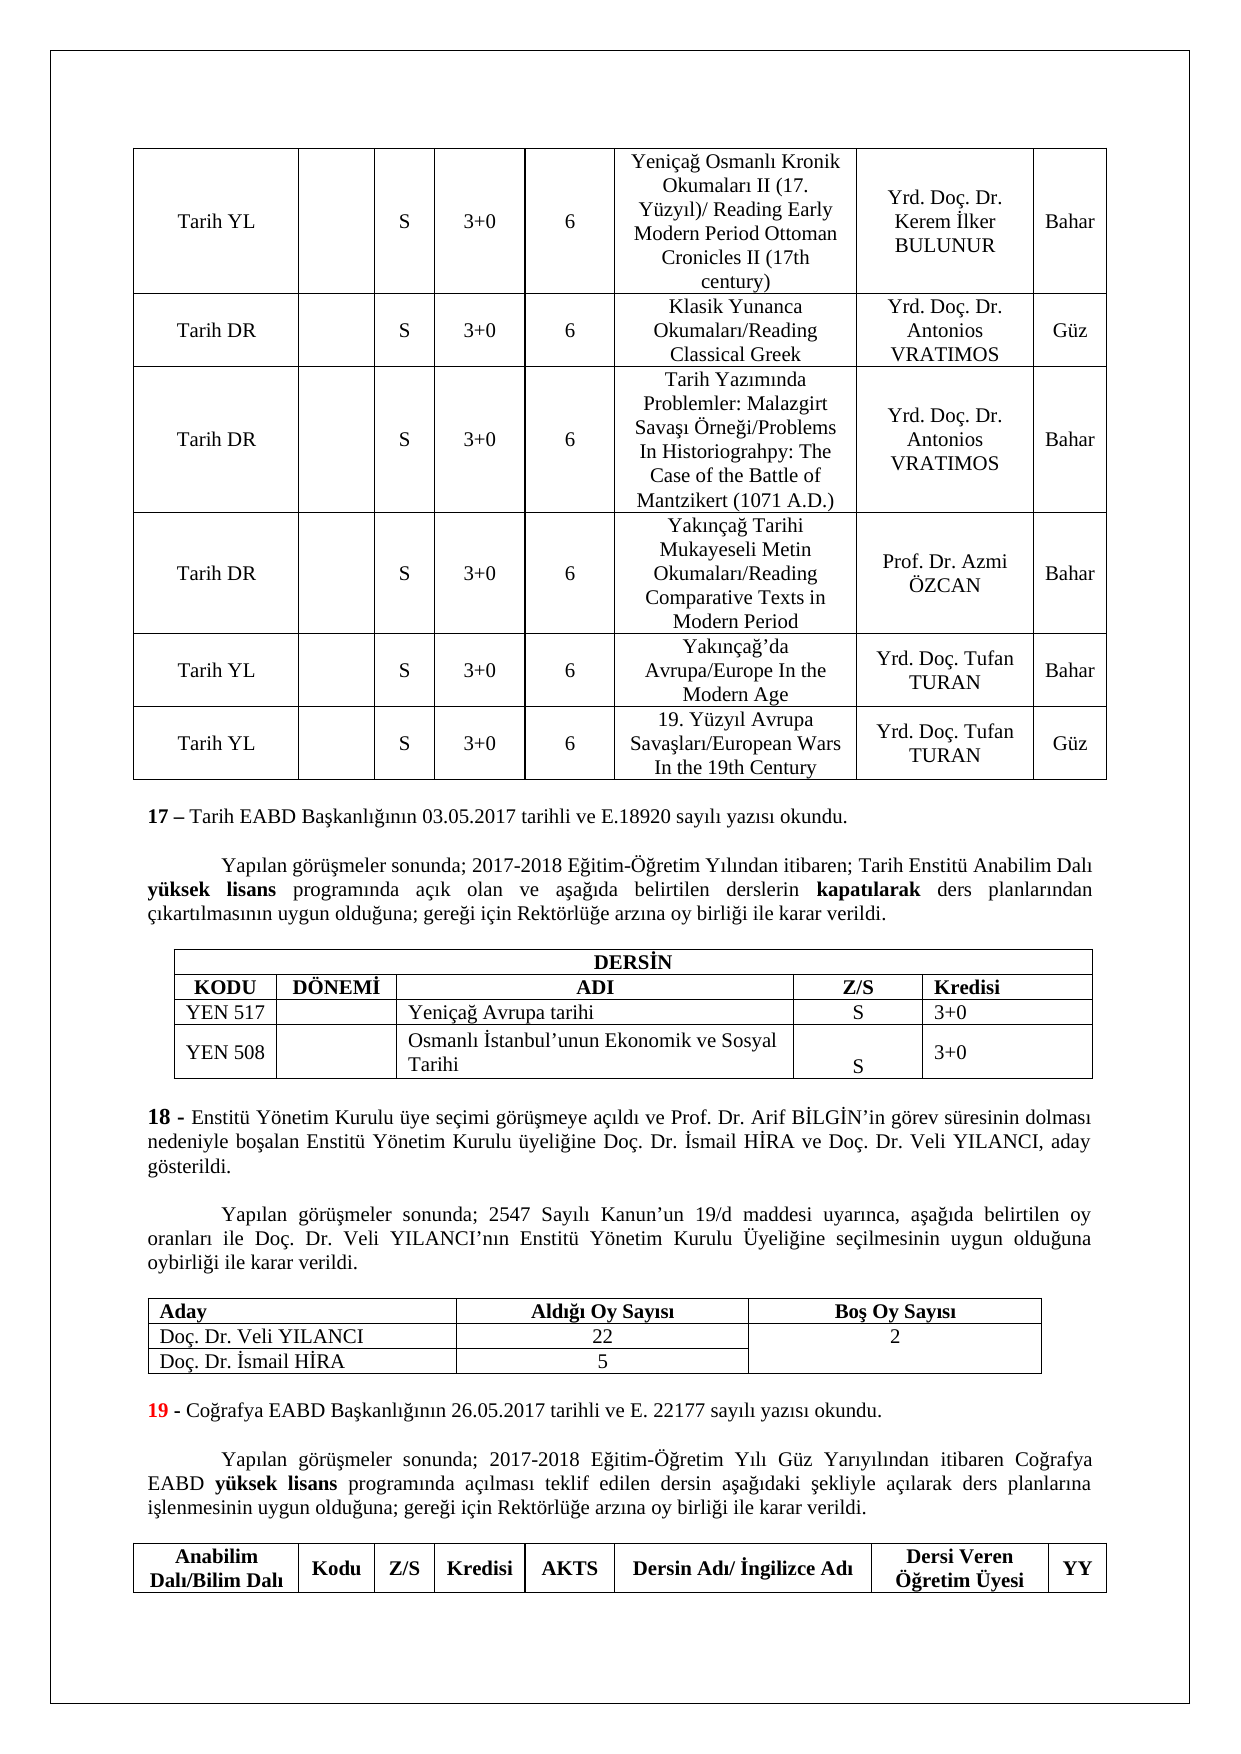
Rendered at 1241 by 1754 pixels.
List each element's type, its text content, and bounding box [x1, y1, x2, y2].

table_header Boş Oy Sayısı [749, 1299, 1041, 1323]
table_cell Tarih YL [134, 149, 298, 293]
table_cell 3+0 [435, 294, 524, 366]
table_cell Tarih DR [134, 367, 298, 512]
table_cell Doç. Dr. İsmail HİRA [149, 1349, 456, 1373]
table_cell Tarih Yazımında Problemler: Malazgirt Savaşı Örneği/Problems In Historiograhpy: The Case of the Battle of Mantzikert (1071 A.D.) [615, 367, 856, 512]
table_cell 6 [526, 367, 614, 512]
table_cell 6 [526, 513, 614, 633]
table_cell [299, 149, 374, 293]
table_cell 3+0 [435, 513, 524, 633]
table_cell Yakınçağ Tarihi Mukayeseli Metin Okumaları/Reading Comparative Texts in Modern Period [615, 513, 856, 633]
table_cell 3+0 [923, 1000, 1092, 1024]
table_cell 6 [526, 634, 614, 706]
table_cell 22 [457, 1324, 748, 1348]
table_cell [299, 513, 374, 633]
table_cell [299, 707, 374, 779]
table_cell Klasik Yunanca Okumaları/Reading Classical Greek [615, 294, 856, 366]
table_cell 2 [749, 1324, 1041, 1373]
table_header Z/S [375, 1544, 434, 1592]
table_cell [299, 634, 374, 706]
table_cell Tarih YL [134, 707, 298, 779]
table_cell S [375, 367, 434, 512]
table_cell ADI [397, 975, 793, 999]
table_cell Güz [1034, 707, 1106, 779]
table_cell S [794, 1025, 922, 1078]
table_cell Tarih DR [134, 513, 298, 633]
table_cell 3+0 [435, 149, 524, 293]
table_header Aday [149, 1299, 456, 1323]
table_cell 3+0 [435, 707, 524, 779]
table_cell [857, 149, 1033, 293]
table_cell Bahar [1034, 149, 1106, 293]
table_cell S [375, 634, 434, 706]
table_header Aldığı Oy Sayısı [457, 1299, 748, 1323]
table_cell 6 [526, 149, 614, 293]
table_cell Yeniçağ Avrupa tarihi [397, 1000, 793, 1024]
table_cell Osmanlı İstanbul’unun Ekonomik ve Sosyal Tarihi [397, 1025, 793, 1078]
table_cell Yrd. Doç. Tufan TURAN [857, 634, 1033, 706]
table_cell Bahar [1034, 513, 1106, 633]
table_cell S [375, 149, 434, 293]
table_cell Bahar [1034, 367, 1106, 512]
table_header YY [1049, 1544, 1106, 1592]
table_header Kodu [299, 1544, 374, 1592]
table_cell Yrd. Doç. Dr. Antonios VRATIMOS [857, 367, 1033, 512]
text Yapılan görüşmeler sonunda; 2547 Sayılı Kanun’un 19/d maddesi uyarınca, aşağıda belirtilen oy oranları ile Doç. Dr. Veli YILANCI’nın Enstitü Yönetim Kurulu Üyeliğine seçilmesinin uygun olduğuna oybirliği ile karar verildi. [147, 1202, 1093, 1274]
table_cell 19. Yüzyıl Avrupa Savaşları/European Wars In the 19th Century [615, 707, 856, 779]
table_header Dersin Adı/ İngilizce Adı [615, 1544, 871, 1592]
table_cell Yrd. Doç. Tufan TURAN [857, 707, 1033, 779]
table_cell 5 [457, 1349, 748, 1373]
table_cell Yakınçağ’da Avrupa/Europe In the Modern Age [615, 634, 856, 706]
table_cell DÖNEMİ [277, 975, 396, 999]
table_cell YEN 508 [175, 1025, 276, 1078]
text 19 - Coğrafya EABD Başkanlığının 26.05.2017 tarihli ve E. 22177 sayılı yazısı okundu. [147, 1398, 1093, 1422]
text 18 - Enstitü Yönetim Kurulu üye seçimi görüşmeye açıldı ve Prof. Dr. Arif BİLGİN’in görev süresinin dolması nedeniyle boşalan Enstitü Yönetim Kurulu üyeliğine Doç. Dr. İsmail HİRA ve Doç. Dr. Veli YILANCI, aday gösterildi. [147, 1103, 1093, 1178]
table_cell Tarih DR [134, 294, 298, 366]
table_cell 6 [526, 707, 614, 779]
table_cell Yeniçağ Osmanlı Kronik Okumaları II (17. Yüzyıl)/ Reading Early Modern Period Ottoman Cronicles II (17th century) [615, 149, 856, 293]
table_header Kredisi [435, 1544, 524, 1592]
table_header Anabilim Dalı/Bilim Dalı [134, 1544, 298, 1592]
table_cell S [375, 294, 434, 366]
table_cell Tarih YL [134, 634, 298, 706]
table_cell [277, 1000, 396, 1024]
table_cell S [794, 1000, 922, 1024]
table_cell Yrd. Doç. Dr. Antonios VRATIMOS [857, 294, 1033, 366]
table_header AKTS [526, 1544, 614, 1592]
table_cell 3+0 [435, 634, 524, 706]
table_header DERSİN [175, 950, 1092, 974]
table_cell Z/S [794, 975, 922, 999]
table_cell S [375, 707, 434, 779]
table_cell Bahar [1034, 634, 1106, 706]
table_cell S [375, 513, 434, 633]
table_cell YEN 517 [175, 1000, 276, 1024]
table_cell [299, 294, 374, 366]
text Yapılan görüşmeler sonunda; 2017-2018 Eğitim-Öğretim Yılı Güz Yarıyılından itibaren Coğrafya EABD yüksek lisans programında açılması teklif edilen dersin aşağıdaki şekliyle açılarak ders planlarına işlenmesinin uygun olduğuna; gereği için Rektörlüğe arzına oy birliği ile karar verildi. [147, 1446, 1093, 1519]
table_header Dersi Veren Öğretim Üyesi [872, 1544, 1048, 1592]
table_cell [299, 367, 374, 512]
table_cell 3+0 [435, 367, 524, 512]
table_cell Prof. Dr. Azmi ÖZCAN [857, 513, 1033, 633]
table_cell Doç. Dr. Veli YILANCI [149, 1324, 456, 1348]
text 17 – Tarih EABD Başkanlığının 03.05.2017 tarihli ve E.18920 sayılı yazısı okundu. [147, 804, 1093, 828]
table_cell KODU [175, 975, 276, 999]
table_cell [277, 1025, 396, 1078]
table_cell 3+0 [923, 1025, 1092, 1078]
table_cell 6 [526, 294, 614, 366]
table_cell Kredisi [923, 975, 1092, 999]
table_cell Güz [1034, 294, 1106, 366]
text Yapılan görüşmeler sonunda; 2017-2018 Eğitim-Öğretim Yılından itibaren; Tarih Enstitü Anabilim Dalı yüksek lisans programında açık olan ve aşağıda belirtilen derslerin kapatılarak ders planlarından çıkartılmasının uygun olduğuna; gereği için Rektörlüğe arzına oy birliği ile karar verildi. [147, 853, 1093, 925]
